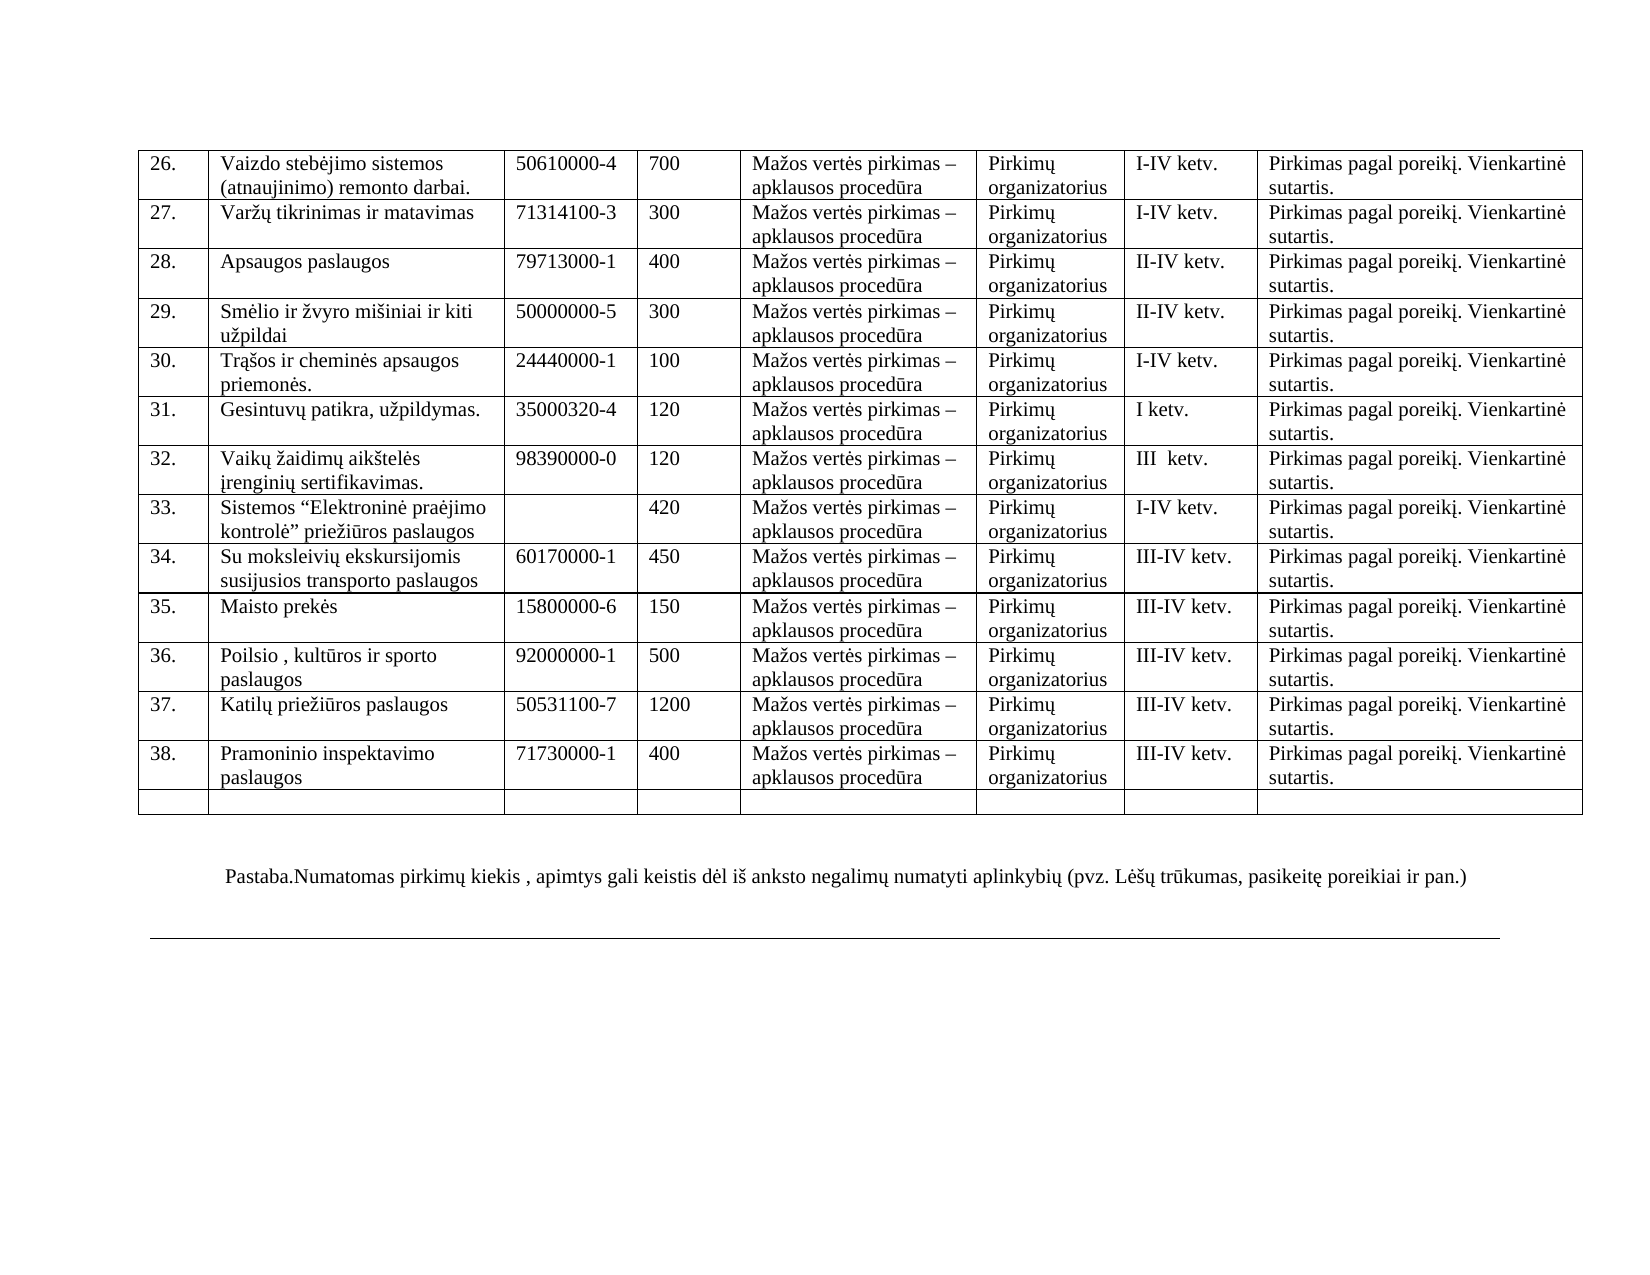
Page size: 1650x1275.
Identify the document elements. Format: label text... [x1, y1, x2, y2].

table_cell 71730000-1 [505, 741, 637, 789]
table_cell Pirkimų organizatorius [977, 249, 1124, 297]
table_cell III-IV ketv. [1125, 643, 1257, 691]
table_cell 150 [638, 594, 740, 642]
table_cell 30. [139, 348, 208, 396]
table_cell 24440000-1 [505, 348, 637, 396]
table_cell 35. [139, 594, 208, 642]
table_cell Gesintuvų patikra, užpildymas. [209, 397, 504, 445]
table_cell Pirkimų organizatorius [977, 643, 1124, 691]
table_cell 500 [638, 643, 740, 691]
table_cell Pirkimų organizatorius [977, 692, 1124, 740]
table_cell 28. [139, 249, 208, 297]
table_cell 79713000-1 [505, 249, 637, 297]
table_cell Pramoninio inspektavimo paslaugos [209, 741, 504, 789]
table_cell 36. [139, 643, 208, 691]
table_cell 300 [638, 200, 740, 248]
table_cell Mažos vertės pirkimas – apklausos procedūra [741, 200, 976, 248]
text Pastaba.Numatomas pirkimų kiekis , apimtys gali keistis dėl iš anksto negalimų numatyti aplinkybių (pvz. Lėšų trūkumas, pasikeitę poreikiai ir pan.) [150, 864, 1500, 888]
table_cell Mažos vertės pirkimas – apklausos procedūra [741, 397, 976, 445]
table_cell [1258, 151, 1582, 199]
table_cell Mažos vertės pirkimas – apklausos procedūra [741, 446, 976, 494]
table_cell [741, 151, 976, 199]
table_cell Smėlio ir žvyro mišiniai ir kiti užpildai [209, 299, 504, 347]
table_cell 400 [638, 249, 740, 297]
table_cell Pirkimų organizatorius [977, 741, 1124, 789]
table_cell 450 [638, 544, 740, 592]
table_cell Pirkimas pagal poreikį. Vienkartinė sutartis. [1258, 200, 1582, 248]
table_cell Poilsio , kultūros ir sporto paslaugos [209, 643, 504, 691]
table_cell Pirkimas pagal poreikį. Vienkartinė sutartis. [1258, 495, 1582, 543]
table_cell 120 [638, 397, 740, 445]
table_cell 120 [638, 446, 740, 494]
table_cell Mažos vertės pirkimas – apklausos procedūra [741, 495, 976, 543]
table_cell 100 [638, 348, 740, 396]
table_cell 300 [638, 299, 740, 347]
table_cell Sistemos “Elektroninė praėjimo kontrolė” priežiūros paslaugos [209, 495, 504, 543]
table_cell 98390000-0 [505, 446, 637, 494]
table_cell Pirkimas pagal poreikį. Vienkartinė sutartis. [1258, 544, 1582, 592]
table_cell Pirkimų organizatorius [977, 299, 1124, 347]
table_cell Pirkimų organizatorius [977, 544, 1124, 592]
table_cell 29. [139, 299, 208, 347]
table_cell I-IV ketv. [1125, 151, 1257, 199]
table_cell Mažos vertės pirkimas – apklausos procedūra [741, 741, 976, 789]
table_cell Pirkimų organizatorius [977, 446, 1124, 494]
table_cell Pirkimas pagal poreikį. Vienkartinė sutartis. [1258, 692, 1582, 740]
table_cell 60170000-1 [505, 544, 637, 592]
table_cell 15800000-6 [505, 594, 637, 642]
table_cell Mažos vertės pirkimas – apklausos procedūra [741, 643, 976, 691]
table_cell 50610000-4 [505, 151, 637, 199]
table_cell II-IV ketv. [1125, 299, 1257, 347]
table_cell [1258, 790, 1582, 814]
table_cell Pirkimų organizatorius [977, 594, 1124, 642]
table_cell 32. [139, 446, 208, 494]
table_cell I-IV ketv. [1125, 348, 1257, 396]
table_cell 38. [139, 741, 208, 789]
table_cell 420 [638, 495, 740, 543]
table_cell [1125, 790, 1257, 814]
table_cell Pirkimų organizatorius [977, 495, 1124, 543]
table_cell Trąšos ir cheminės apsaugos priemonės. [209, 348, 504, 396]
table_cell Pirkimų organizatorius [977, 348, 1124, 396]
table_cell 92000000-1 [505, 643, 637, 691]
table_cell Pirkimas pagal poreikį. Vienkartinė sutartis. [1258, 594, 1582, 642]
table_cell 34. [139, 544, 208, 592]
table_cell Pirkimas pagal poreikį. Vienkartinė sutartis. [1258, 249, 1582, 297]
table_cell 33. [139, 495, 208, 543]
table_cell 50000000-5 [505, 299, 637, 347]
table_cell Mažos vertės pirkimas – apklausos procedūra [741, 299, 976, 347]
table_cell III-IV ketv. [1125, 741, 1257, 789]
table_cell [505, 495, 637, 543]
table_cell Pirkimas pagal poreikį. Vienkartinė sutartis. [1258, 643, 1582, 691]
table_cell III-IV ketv. [1125, 692, 1257, 740]
table_cell Mažos vertės pirkimas – apklausos procedūra [741, 348, 976, 396]
table_cell Maisto prekės [209, 594, 504, 642]
table_cell 26. [139, 151, 208, 199]
table_cell III-IV ketv. [1125, 544, 1257, 592]
table_cell Mažos vertės pirkimas – apklausos procedūra [741, 594, 976, 642]
table_cell Pirkimas pagal poreikį. Vienkartinė sutartis. [1258, 397, 1582, 445]
table_cell Mažos vertės pirkimas – apklausos procedūra [741, 544, 976, 592]
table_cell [977, 151, 1124, 199]
table_cell 71314100-3 [505, 200, 637, 248]
table_cell Pirkimas pagal poreikį. Vienkartinė sutartis. [1258, 299, 1582, 347]
table_cell Pirkimas pagal poreikį. Vienkartinė sutartis. [1258, 446, 1582, 494]
table_cell III-IV ketv. [1125, 594, 1257, 642]
table_cell Varžų tikrinimas ir matavimas [209, 200, 504, 248]
table_cell [209, 790, 504, 814]
table_cell Vaikų žaidimų aikštelės įrenginių sertifikavimas. [209, 446, 504, 494]
table_cell 27. [139, 200, 208, 248]
table_cell 50531100-7 [505, 692, 637, 740]
table_cell [638, 790, 740, 814]
table_cell Pirkimas pagal poreikį. Vienkartinė sutartis. [1258, 348, 1582, 396]
table_cell Pirkimas pagal poreikį. Vienkartinė sutartis. [1258, 741, 1582, 789]
table_cell Apsaugos paslaugos [209, 249, 504, 297]
table_cell [505, 790, 637, 814]
table_cell Katilų priežiūros paslaugos [209, 692, 504, 740]
table_cell 31. [139, 397, 208, 445]
table_cell Mažos vertės pirkimas – apklausos procedūra [741, 692, 976, 740]
table_cell [977, 790, 1124, 814]
table_cell I-IV ketv. [1125, 495, 1257, 543]
table_cell III ketv. [1125, 446, 1257, 494]
table_cell 400 [638, 741, 740, 789]
table_cell I-IV ketv. [1125, 200, 1257, 248]
table_cell 35000320-4 [505, 397, 637, 445]
table_cell 1200 [638, 692, 740, 740]
table_cell [741, 790, 976, 814]
table_cell Pirkimų organizatorius [977, 200, 1124, 248]
table_cell I ketv. [1125, 397, 1257, 445]
table_cell Vaizdo stebėjimo sistemos (atnaujinimo) remonto darbai. [209, 151, 504, 199]
table_cell [139, 790, 208, 814]
table_cell Pirkimų organizatorius [977, 397, 1124, 445]
table_cell Su moksleivių ekskursijomis susijusios transporto paslaugos [209, 544, 504, 592]
table_cell 700 [638, 151, 740, 199]
table_cell II-IV ketv. [1125, 249, 1257, 297]
table_cell Mažos vertės pirkimas – apklausos procedūra [741, 249, 976, 297]
table_cell 37. [139, 692, 208, 740]
